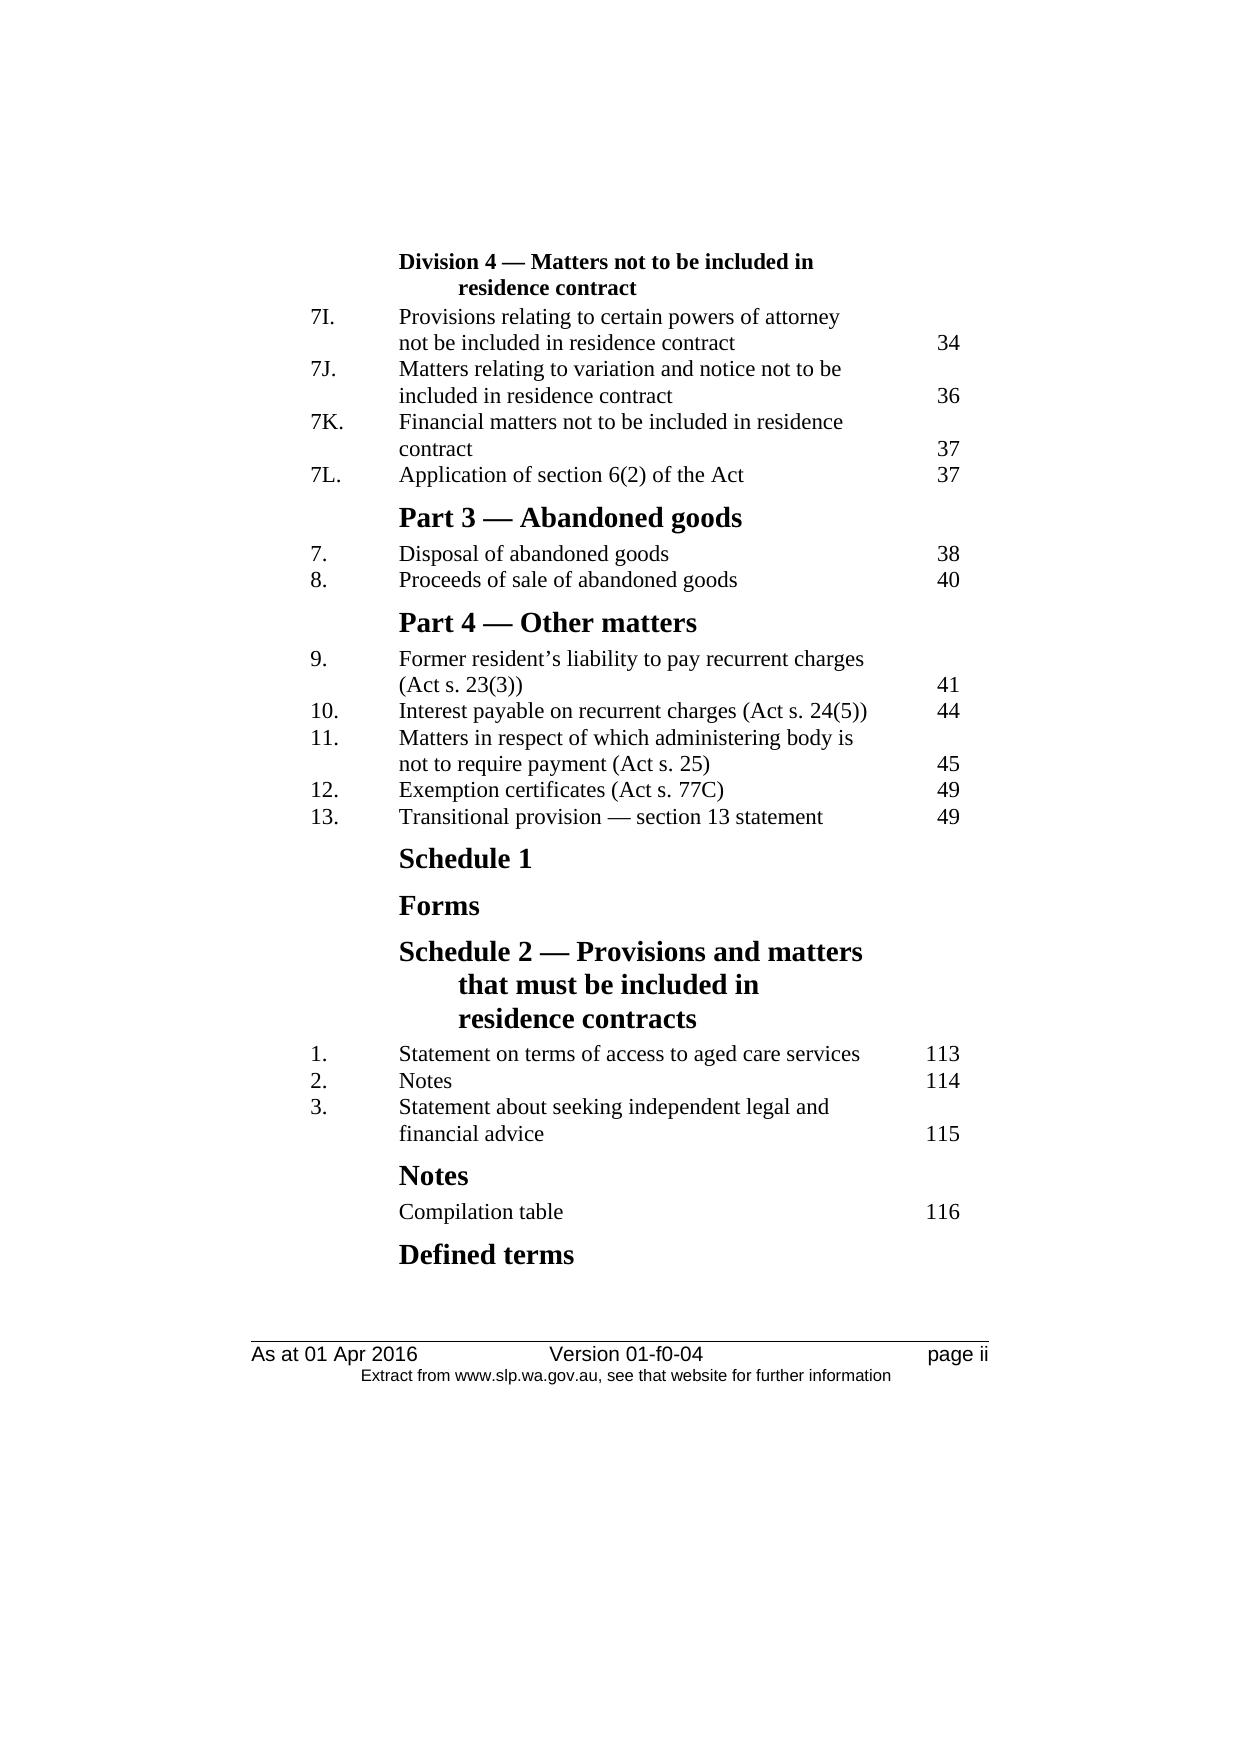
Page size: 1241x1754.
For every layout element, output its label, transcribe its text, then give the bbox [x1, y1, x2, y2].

text 7L. Application of section 6(2) of the Act 37 [310, 461, 871, 487]
text 7K. Financial matters not to be included in residence contract 37 [310, 408, 871, 461]
text 9. Former resident’s liability to pay recurrent charges (Act s. 23(3)) 41 [310, 644, 871, 697]
text Schedule 2 — Provisions and matters that must be included in residence contracts [399, 934, 871, 1034]
text 2. Notes 114 [310, 1067, 871, 1093]
text 3. Statement about seeking independent legal and financial advice 115 [310, 1093, 871, 1146]
text 10. Interest payable on recurrent charges (Act s. 24(5)) 44 [310, 697, 871, 724]
text 1. Statement on terms of access to aged care services 113 [310, 1041, 871, 1067]
text Schedule 1 [399, 842, 871, 875]
text 8. Proceeds of sale of abandoned goods 40 [310, 566, 871, 592]
text 7I. Provisions relating to certain powers of attorney not be included in residence contract 34 [310, 303, 871, 356]
text 7J. Matters relating to variation and notice not to be included in residence contract 36 [310, 356, 871, 408]
text Division 4 — Matters not to be included in residence contract [399, 248, 871, 301]
text Part 4 — Other matters [399, 605, 871, 638]
text 13. Transitional provision — section 13 statement 49 [310, 803, 871, 829]
text Compilation table 116 [310, 1198, 871, 1224]
text Defined terms [399, 1237, 871, 1271]
text Notes [399, 1158, 871, 1192]
text Forms [399, 888, 871, 921]
text 7. Disposal of abandoned goods 38 [310, 539, 871, 566]
text 11. Matters in respect of which administering body is not to require payment (Act s. 25) 45 [310, 724, 871, 776]
text Part 3 — Abandoned goods [399, 500, 871, 533]
text 12. Exemption certificates (Act s. 77C) 49 [310, 776, 871, 803]
